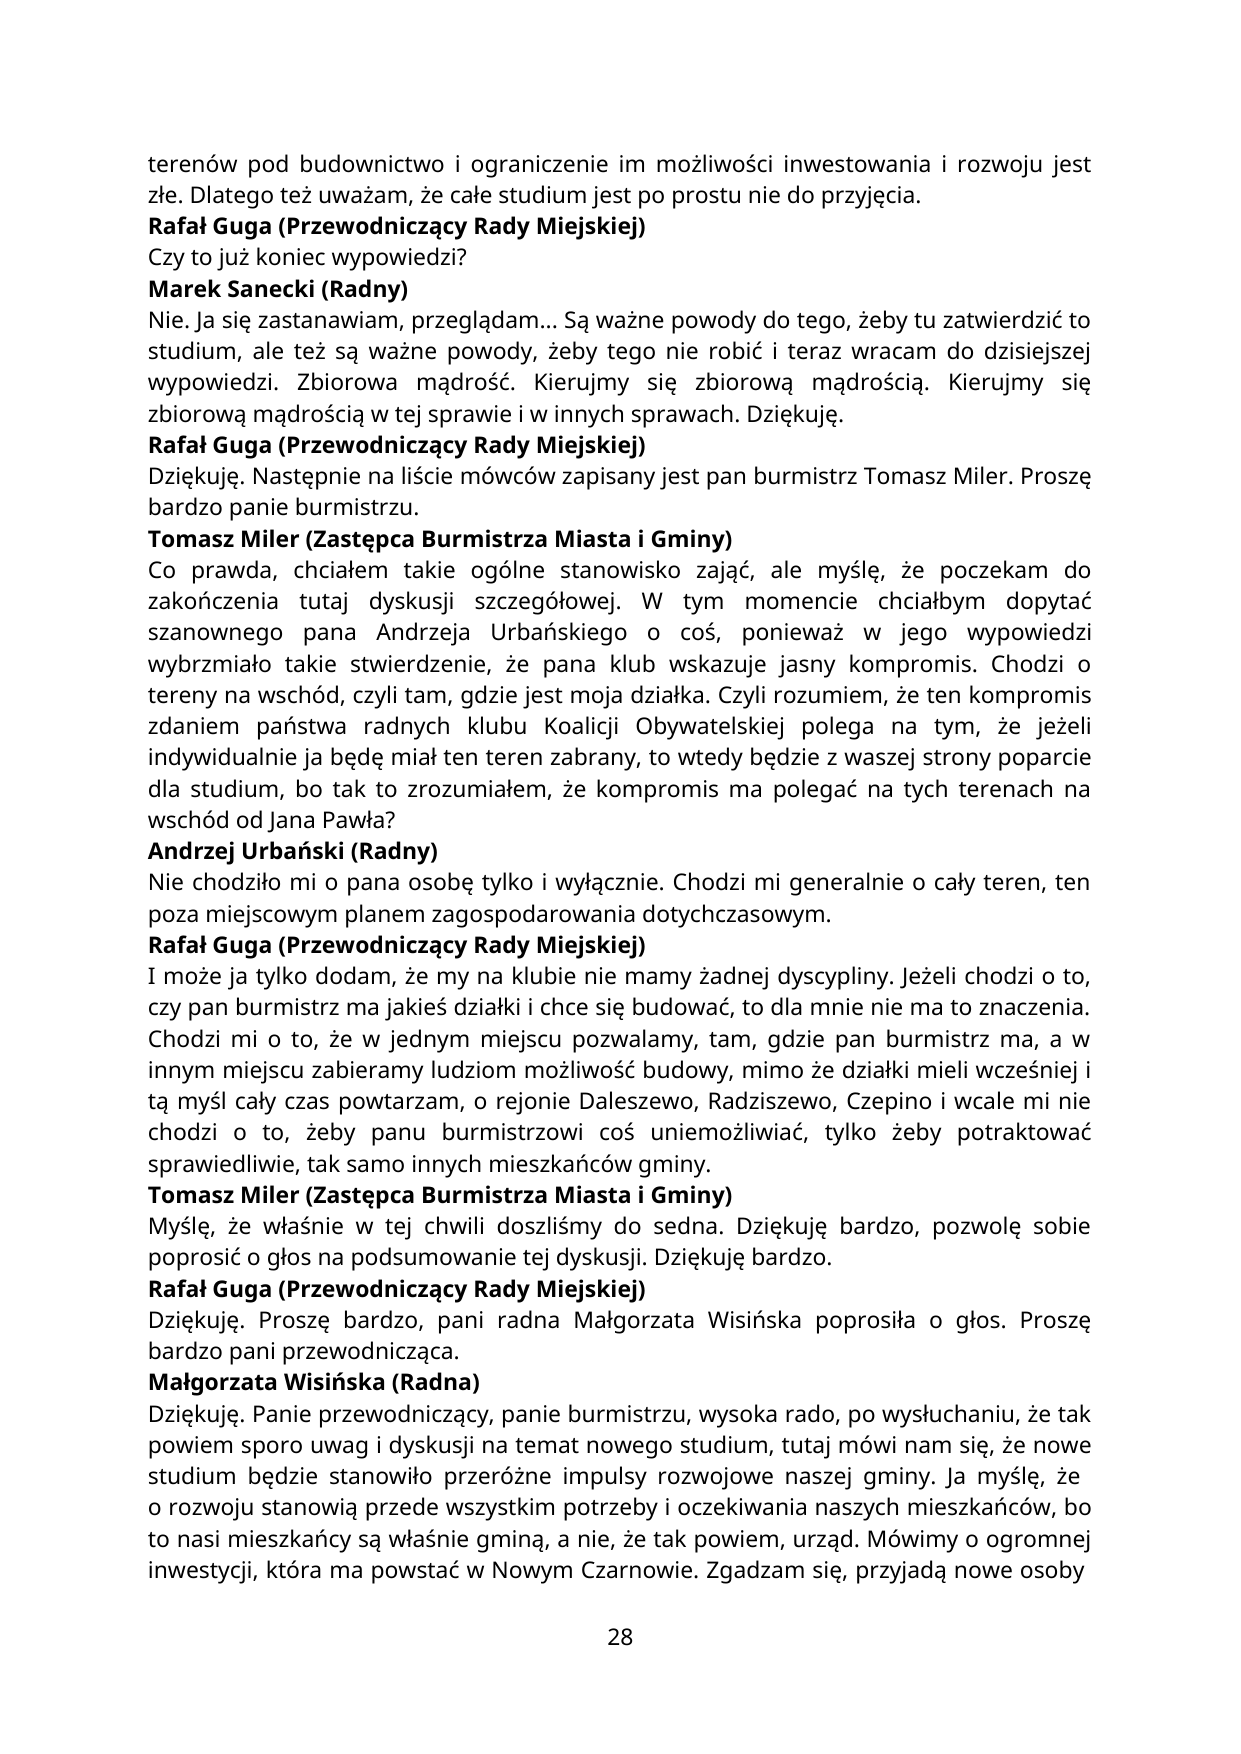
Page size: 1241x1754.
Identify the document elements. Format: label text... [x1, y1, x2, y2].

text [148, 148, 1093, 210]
text Dziękuję. Proszę bardzo, pani radna Małgorzata Wisińska poprosiła o głos. Proszę bardzo pani przewodnicząca. [148, 1304, 1093, 1366]
text Nie chodziło mi o pana osobę tylko i wyłącznie. Chodzi mi generalnie o cały teren, ten poza miejscowym planem zagospodarowania dotychczasowym. [148, 866, 1093, 929]
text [148, 1398, 1093, 1585]
text Rafał Guga (Przewodniczący Rady Miejskiej) [148, 1273, 1093, 1304]
text Marek Sanecki (Radny) [148, 273, 1093, 304]
text Rafał Guga (Przewodniczący Rady Miejskiej) [148, 929, 1093, 960]
text Dziękuję. Następnie na liście mówców zapisany jest pan burmistrz Tomasz Miler. Proszę bardzo panie burmistrzu. [148, 460, 1093, 523]
text Tomasz Miler (Zastępca Burmistrza Miasta i Gminy) [148, 1179, 1093, 1210]
text Czy to już koniec wypowiedzi? [148, 241, 1093, 273]
text Nie. Ja się zastanawiam, przeglądam... Są ważne powody do tego, żeby tu zatwierdzić to studium, ale też są ważne powody, żeby tego nie robić i teraz wracam do dzisiejszej wypowiedzi. Zbiorowa mądrość. Kierujmy się zbiorową mądrością. Kierujmy się zbiorową mądrością w tej sprawie i w innych sprawach. Dziękuję. [148, 304, 1093, 429]
text Co prawda, chciałem takie ogólne stanowisko zająć, ale myślę, że poczekam do zakończenia tutaj dyskusji szczegółowej. W tym momencie chciałbym dopytać szanownego pana Andrzeja Urbańskiego o coś, ponieważ w jego wypowiedzi wybrzmiało takie stwierdzenie, że pana klub wskazuje jasny kompromis. Chodzi o tereny na wschód, czyli tam, gdzie jest moja działka. Czyli rozumiem, że ten kompromis zdaniem państwa radnych klubu Koalicji Obywatelskiej polega na tym, że jeżeli indywidualnie ja będę miał ten teren zabrany, to wtedy będzie z waszej strony poparcie dla studium, bo tak to zrozumiałem, że kompromis ma polegać na tych terenach na wschód od Jana Pawła? [148, 554, 1093, 835]
text Rafał Guga (Przewodniczący Rady Miejskiej) [148, 429, 1093, 460]
text Małgorzata Wisińska (Radna) [148, 1366, 1093, 1398]
text Rafał Guga (Przewodniczący Rady Miejskiej) [148, 210, 1093, 241]
text I może ja tylko dodam, że my na klubie nie mamy żadnej dyscypliny. Jeżeli chodzi o to, czy pan burmistrz ma jakieś działki i chce się budować, to dla mnie nie ma to znaczenia. Chodzi mi o to, że w jednym miejscu pozwalamy, tam, gdzie pan burmistrz ma, a w innym miejscu zabieramy ludziom możliwość budowy, mimo że działki mieli wcześniej i tą myśl cały czas powtarzam, o rejonie Daleszewo, Radziszewo, Czepino i wcale mi nie chodzi o to, żeby panu burmistrzowi coś uniemożliwiać, tylko żeby potraktować sprawiedliwie, tak samo innych mieszkańców gminy. [148, 960, 1093, 1179]
text Myślę, że właśnie w tej chwili doszliśmy do sedna. Dziękuję bardzo, pozwolę sobie poprosić o głos na podsumowanie tej dyskusji. Dziękuję bardzo. [148, 1210, 1093, 1273]
text Tomasz Miler (Zastępca Burmistrza Miasta i Gminy) [148, 523, 1093, 554]
text Andrzej Urbański (Radny) [148, 835, 1093, 866]
